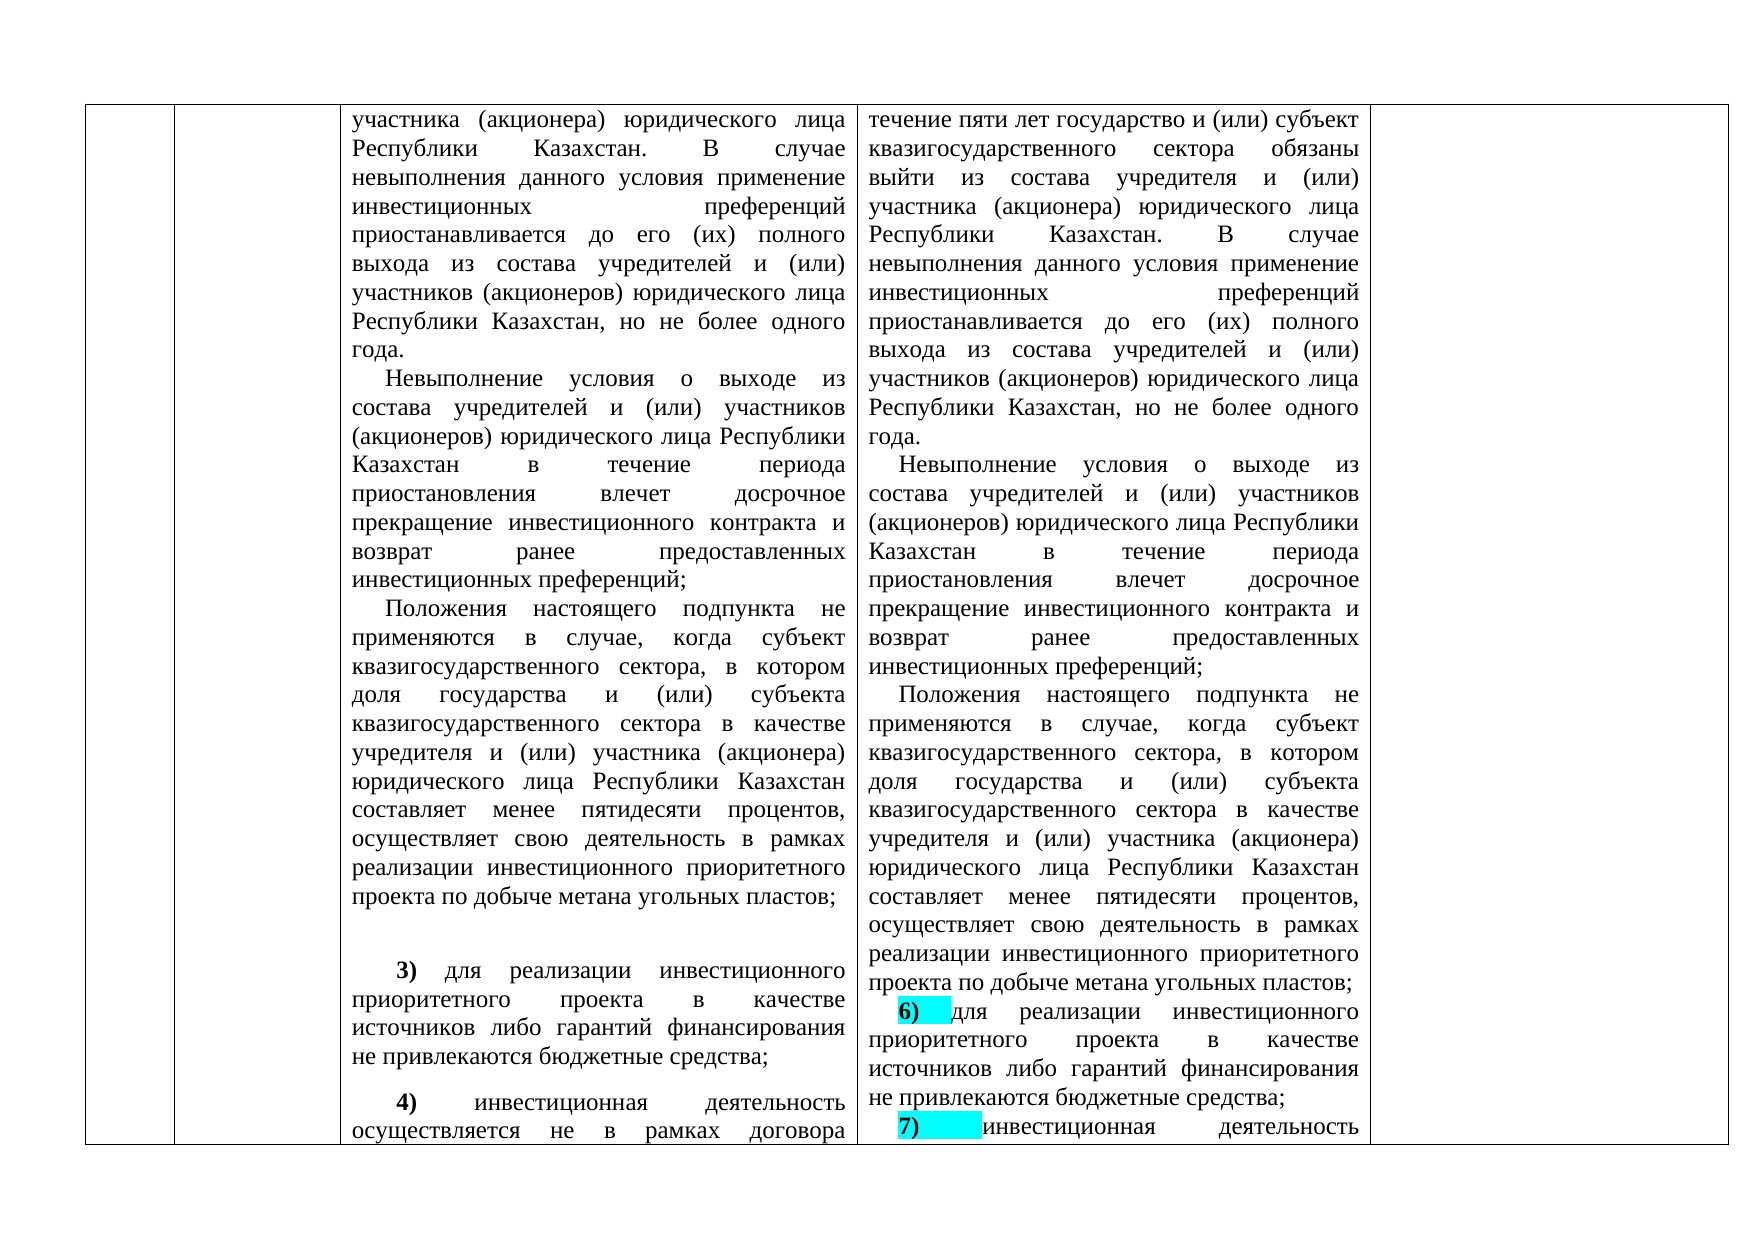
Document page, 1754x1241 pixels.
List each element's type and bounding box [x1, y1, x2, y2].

table_cell [858, 105, 1370, 1144]
table_cell [1371, 105, 1728, 1144]
table_cell [86, 105, 174, 1144]
table_cell [175, 105, 340, 1144]
table_cell [341, 105, 857, 1144]
